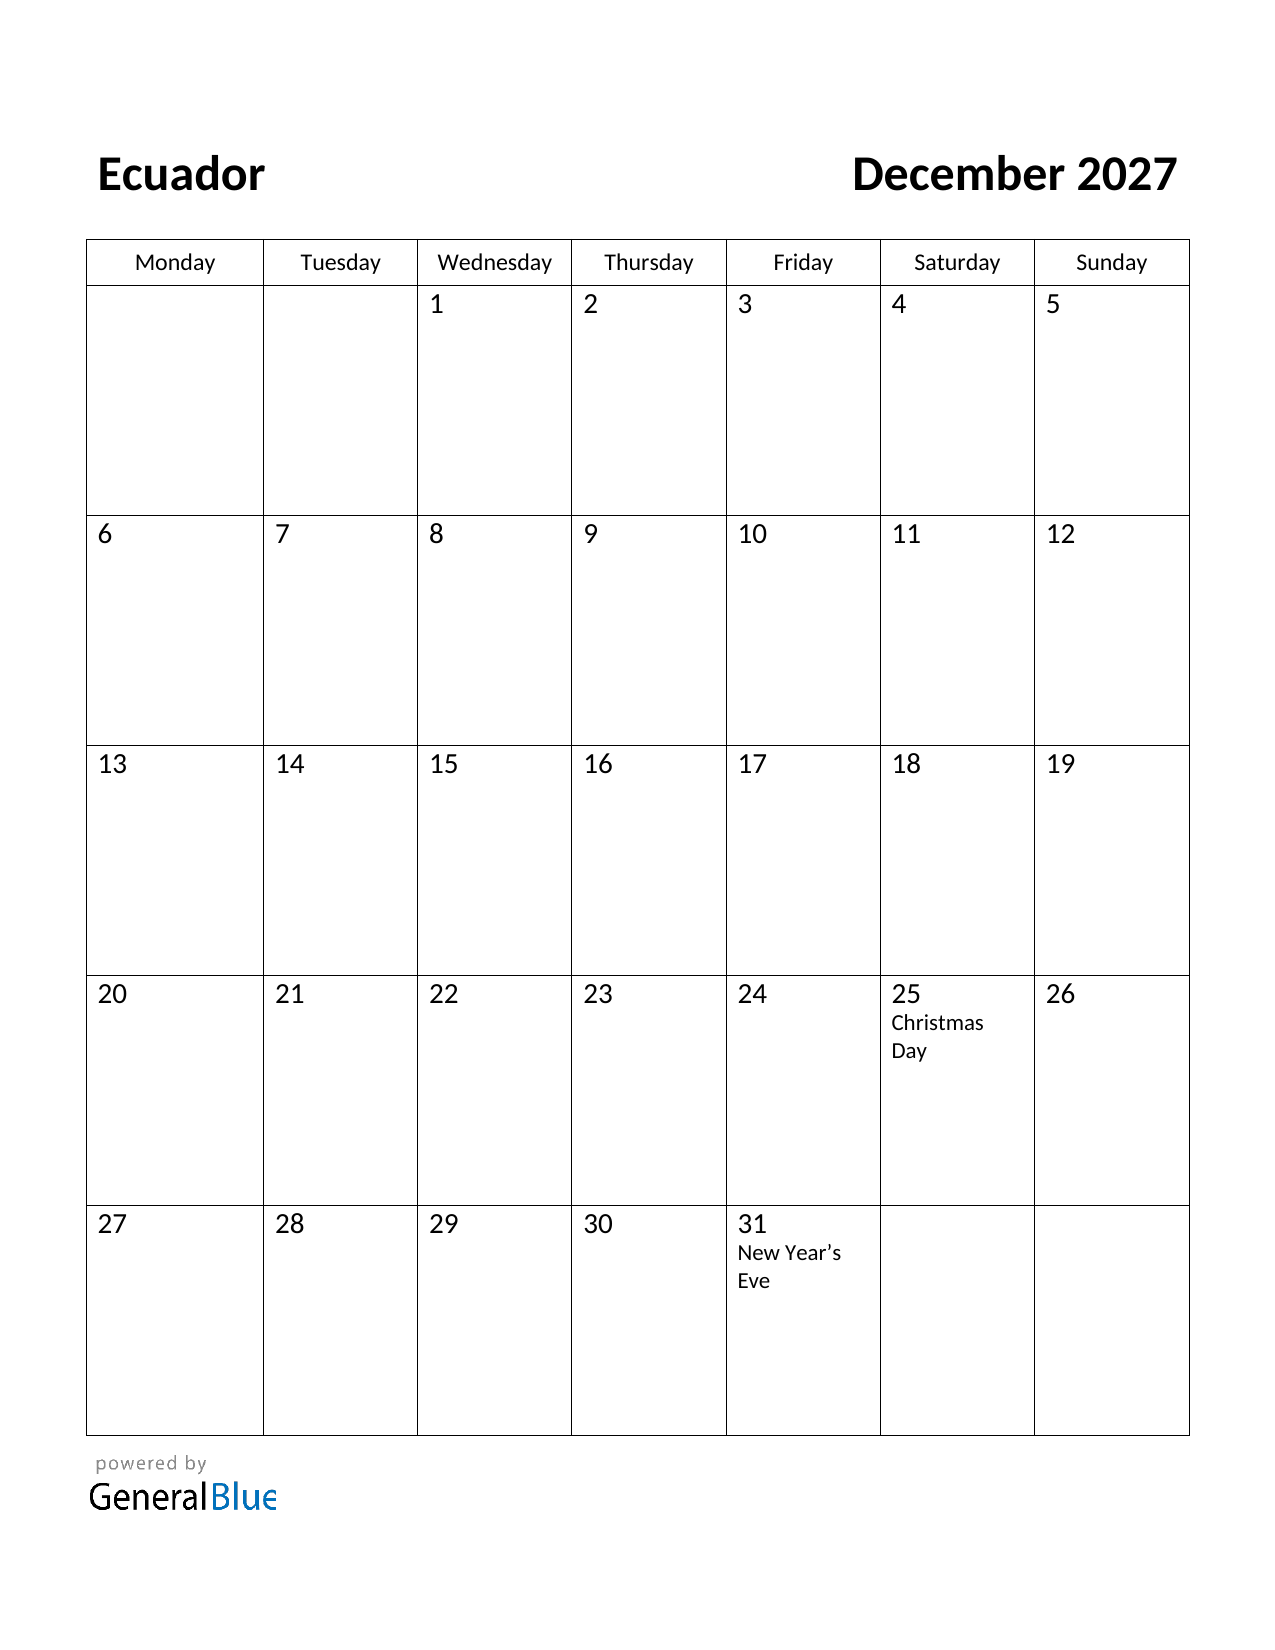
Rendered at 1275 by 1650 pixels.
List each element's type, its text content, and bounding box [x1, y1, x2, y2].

table_cell [1035, 1008, 1189, 1204]
table_cell Thursday [572, 240, 726, 284]
table_cell [86, 1436, 1189, 1534]
table_cell 18 [881, 746, 1034, 778]
table_cell [264, 286, 417, 318]
table_cell Sunday [1035, 240, 1189, 284]
table_cell Christmas Day [881, 1008, 1034, 1204]
table_cell 7 [264, 516, 417, 548]
table_cell 27 [87, 1206, 263, 1238]
table_cell Saturday [881, 240, 1034, 284]
table_cell [881, 548, 1034, 744]
table_cell 12 [1035, 516, 1189, 548]
table_cell [727, 1008, 880, 1204]
table_cell 15 [418, 746, 571, 778]
table_cell [572, 548, 726, 744]
table_cell [418, 548, 571, 744]
table_cell 10 [727, 516, 880, 548]
table_cell Friday [727, 240, 880, 284]
table_cell 2 [572, 286, 726, 318]
table_cell [572, 1008, 726, 1204]
table_cell [881, 1206, 1034, 1238]
table_cell 5 [1035, 286, 1189, 318]
table_cell [1035, 318, 1189, 514]
table_cell [881, 778, 1034, 974]
table_cell [264, 778, 417, 974]
table_cell [87, 318, 263, 514]
table_cell 26 [1035, 976, 1189, 1008]
table_cell 16 [572, 746, 726, 778]
table_cell 4 [881, 286, 1034, 318]
table_cell [572, 1238, 726, 1434]
table_cell [87, 548, 263, 744]
table_cell [418, 778, 571, 974]
table_cell [87, 286, 263, 318]
table_cell 22 [418, 976, 571, 1008]
table_cell 14 [264, 746, 417, 778]
table_cell 29 [418, 1206, 571, 1238]
table_cell 23 [572, 976, 726, 1008]
table_cell Tuesday [264, 240, 417, 284]
table_cell 9 [572, 516, 726, 548]
table_cell 1 [418, 286, 571, 318]
table_cell 24 [727, 976, 880, 1008]
table_cell [418, 318, 571, 514]
table_cell 21 [264, 976, 417, 1008]
table_cell [1035, 778, 1189, 974]
table_cell [727, 548, 880, 744]
table_cell [881, 318, 1034, 514]
table_cell 6 [87, 516, 263, 548]
table_cell [1035, 1238, 1189, 1434]
table_cell New Year’s Eve [727, 1238, 880, 1434]
table_cell [87, 778, 263, 974]
table_cell 20 [87, 976, 263, 1008]
table_cell [264, 548, 417, 744]
table_cell 31 [727, 1206, 880, 1238]
table_cell 19 [1035, 746, 1189, 778]
table_cell [727, 778, 880, 974]
table_cell 11 [881, 516, 1034, 548]
table_cell 8 [418, 516, 571, 548]
table_cell [1035, 1206, 1189, 1238]
table_cell [87, 1008, 263, 1204]
table_cell 28 [264, 1206, 417, 1238]
table_cell 25 [881, 976, 1034, 1008]
table_cell [418, 1238, 571, 1434]
table_header December 2027 [572, 105, 1189, 239]
table_cell [264, 318, 417, 514]
table_cell [727, 318, 880, 514]
table_cell [572, 318, 726, 514]
table_cell [418, 1008, 571, 1204]
table_cell 17 [727, 746, 880, 778]
table_cell Monday [87, 240, 263, 284]
table_cell [264, 1008, 417, 1204]
picture [88, 1452, 276, 1515]
table_cell [1035, 548, 1189, 744]
table_cell Wednesday [418, 240, 571, 284]
table_cell 30 [572, 1206, 726, 1238]
table_cell 3 [727, 286, 880, 318]
table_cell [264, 1238, 417, 1434]
table_header Ecuador [86, 105, 572, 239]
table_cell [572, 778, 726, 974]
table_cell [87, 1238, 263, 1434]
table_cell [881, 1238, 1034, 1434]
table_cell 13 [87, 746, 263, 778]
